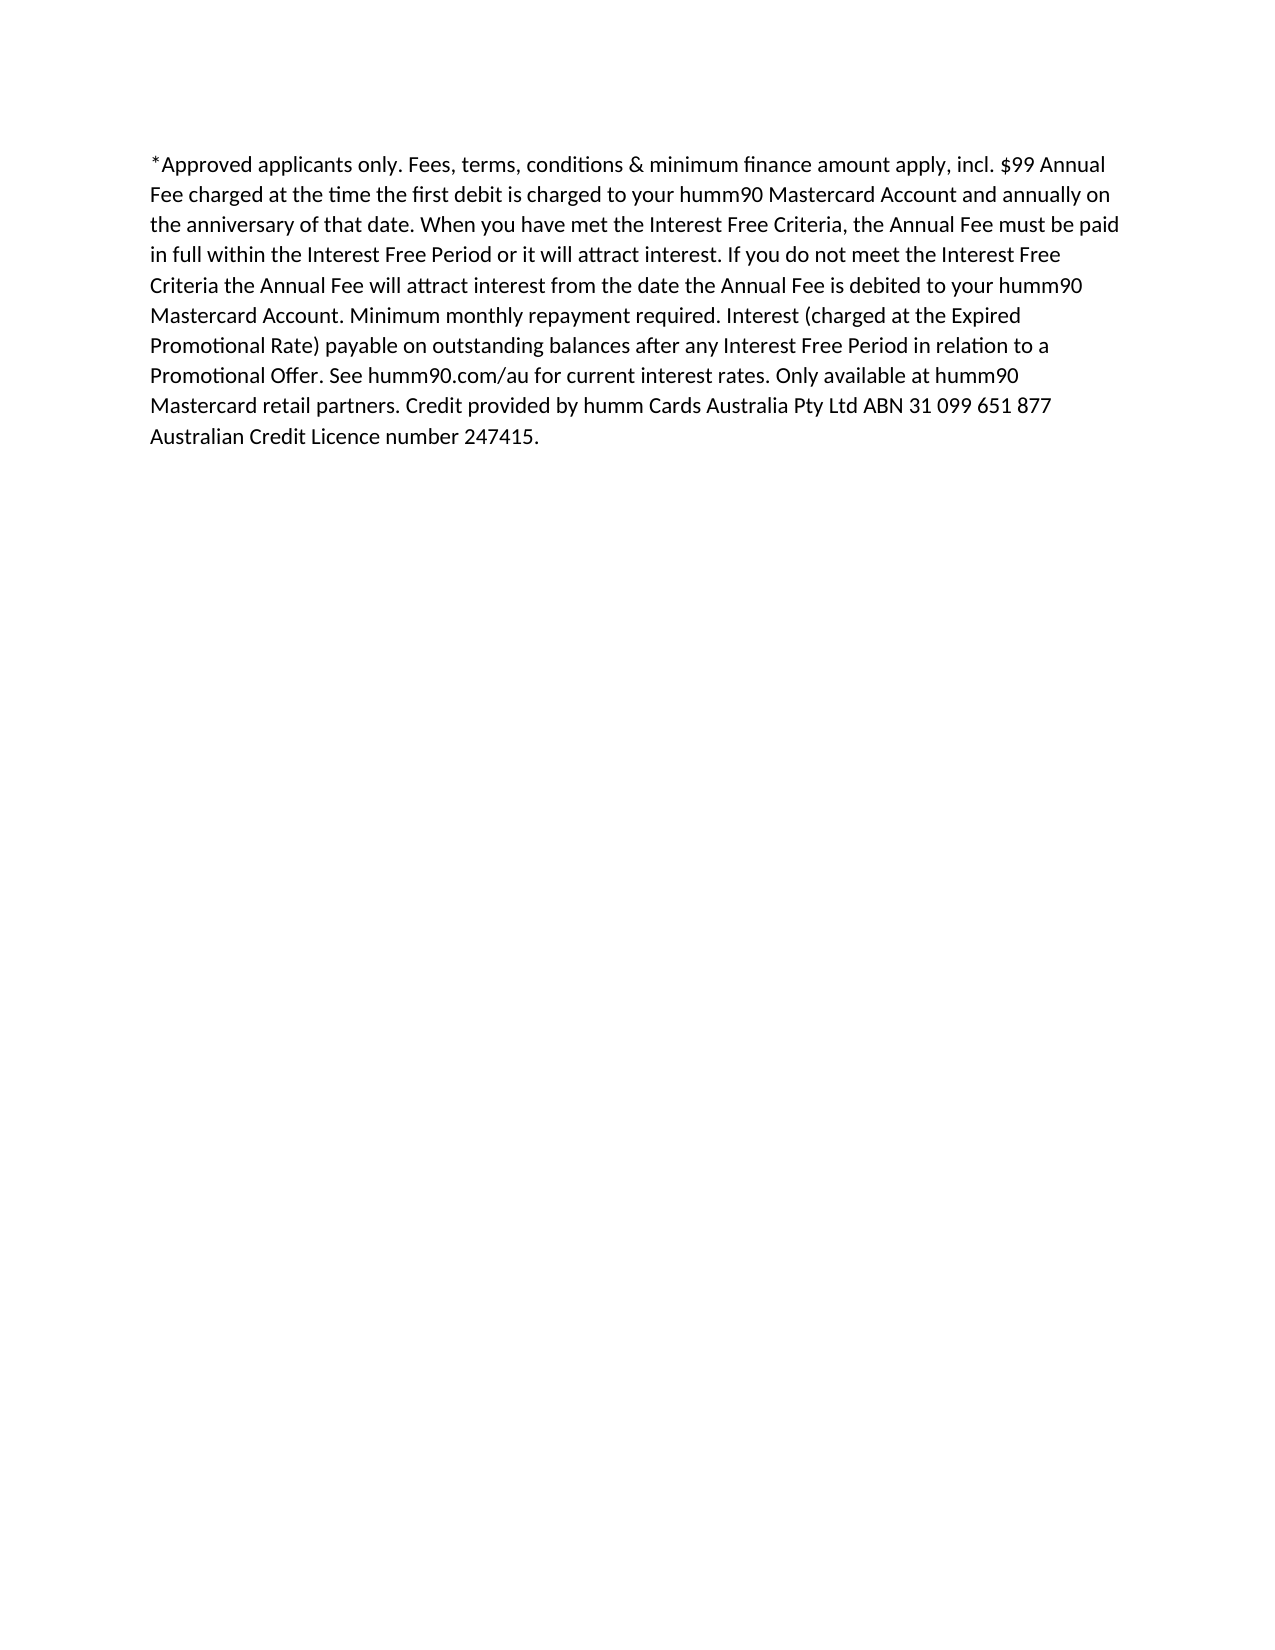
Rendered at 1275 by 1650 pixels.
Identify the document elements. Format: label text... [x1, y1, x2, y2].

text *Approved applicants only. Fees, terms, conditions & minimum finance amount apply, incl. $99 Annual Fee charged at the time the first debit is charged to your humm90 Mastercard Account and annually on the anniversary of that date. When you have met the Interest Free Criteria, the Annual Fee must be paid in full within the Interest Free Period or it will attract interest. If you do not meet the Interest Free Criteria the Annual Fee will attract interest from the date the Annual Fee is debited to your humm90 Mastercard Account. Minimum monthly repayment required. Interest (charged at the Expired Promotional Rate) payable on outstanding balances after any Interest Free Period in relation to a Promotional Offer. See humm90.com/au for current interest rates. Only available at humm90 Mastercard retail partners. Credit provided by humm Cards Australia Pty Ltd ABN 31 099 651 877 Australian Credit Licence number 247415. [150, 150, 1125, 450]
